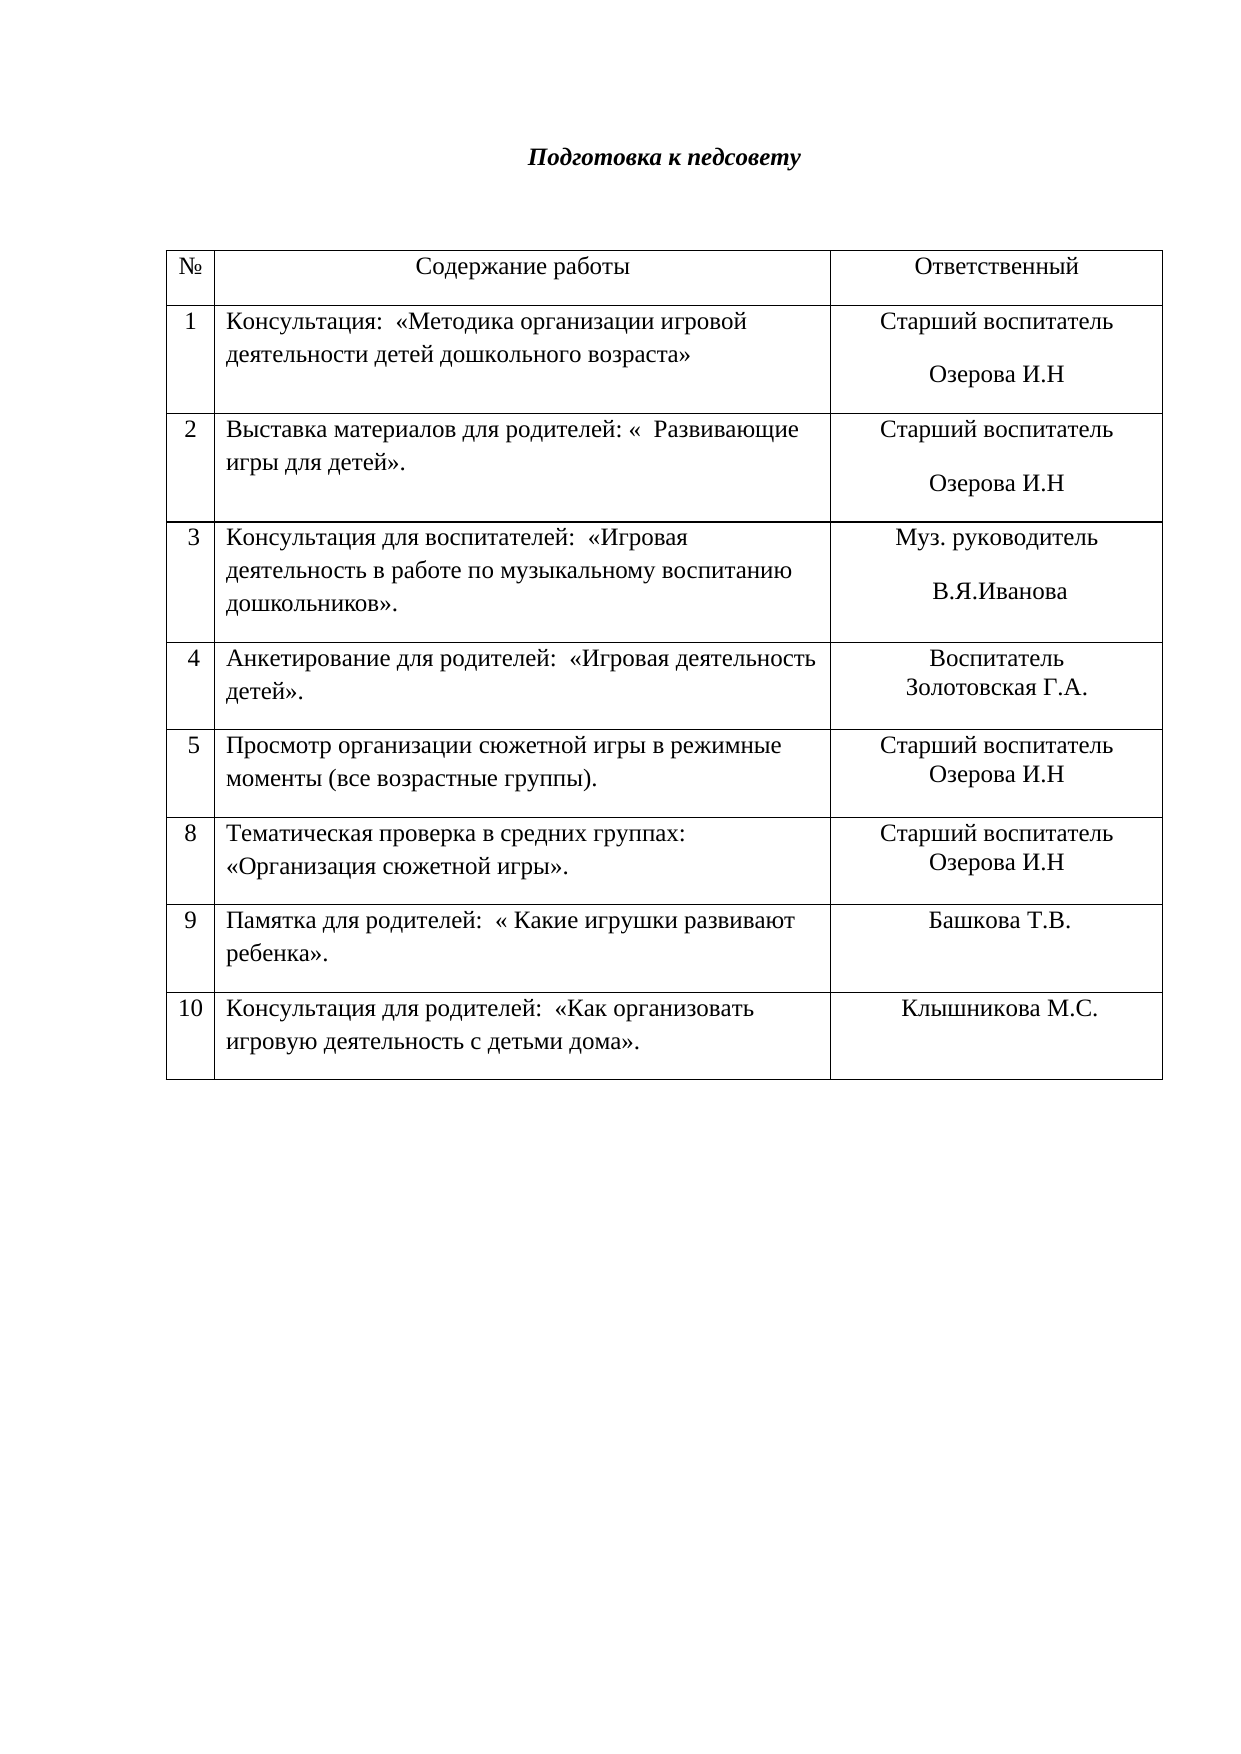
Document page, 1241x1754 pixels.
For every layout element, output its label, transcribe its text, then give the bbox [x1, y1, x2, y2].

table_header № [167, 251, 214, 305]
table_cell 8 [167, 818, 214, 904]
table_cell Клышникова М.С. [831, 993, 1162, 1079]
table_cell Муз. руководитель В.Я.Иванова [831, 523, 1162, 642]
table_cell 5 [167, 730, 214, 817]
table_cell Памятка для родителей: « Какие игрушки развивают ребенка». [215, 905, 830, 992]
table_cell 10 [167, 993, 214, 1079]
table_header Ответственный [831, 251, 1162, 305]
table_cell 1 [167, 306, 214, 413]
table_cell Консультация для воспитателей: «Игровая деятельность в работе по музыкальному воспитанию дошкольников». [215, 523, 830, 642]
table_cell Просмотр организации сюжетной игры в режимные моменты (все возрастные группы). [215, 730, 830, 817]
table_cell Тематическая проверка в средних группах: «Организация сюжетной игры». [215, 818, 830, 904]
table_cell Консультация для родителей: «Как организовать игровую деятельность с детьми дома». [215, 993, 830, 1079]
table_cell 9 [167, 905, 214, 992]
table_cell Старший воспитатель Озерова И.Н [831, 818, 1162, 904]
table_cell Башкова Т.В. [831, 905, 1162, 992]
table_cell Старший воспитатель Озерова И.Н [831, 414, 1162, 521]
table_cell Старший воспитатель Озерова И.Н [831, 306, 1162, 413]
table_cell Старший воспитатель Озерова И.Н [831, 730, 1162, 817]
table_header Содержание работы [215, 251, 830, 305]
table_cell Анкетирование для родителей: «Игровая деятельность детей». [215, 643, 830, 729]
table_cell 4 [167, 643, 214, 729]
text Подготовка к педсовету [177, 142, 1152, 171]
table_cell 2 [167, 414, 214, 521]
table_cell 3 [167, 523, 214, 642]
table_cell Выставка материалов для родителей: « Развивающие игры для детей». [215, 414, 830, 521]
table_cell Воспитатель Золотовская Г.А. [831, 643, 1162, 729]
table_cell Консультация: «Методика организации игровой деятельности детей дошкольного возраста» [215, 306, 830, 413]
